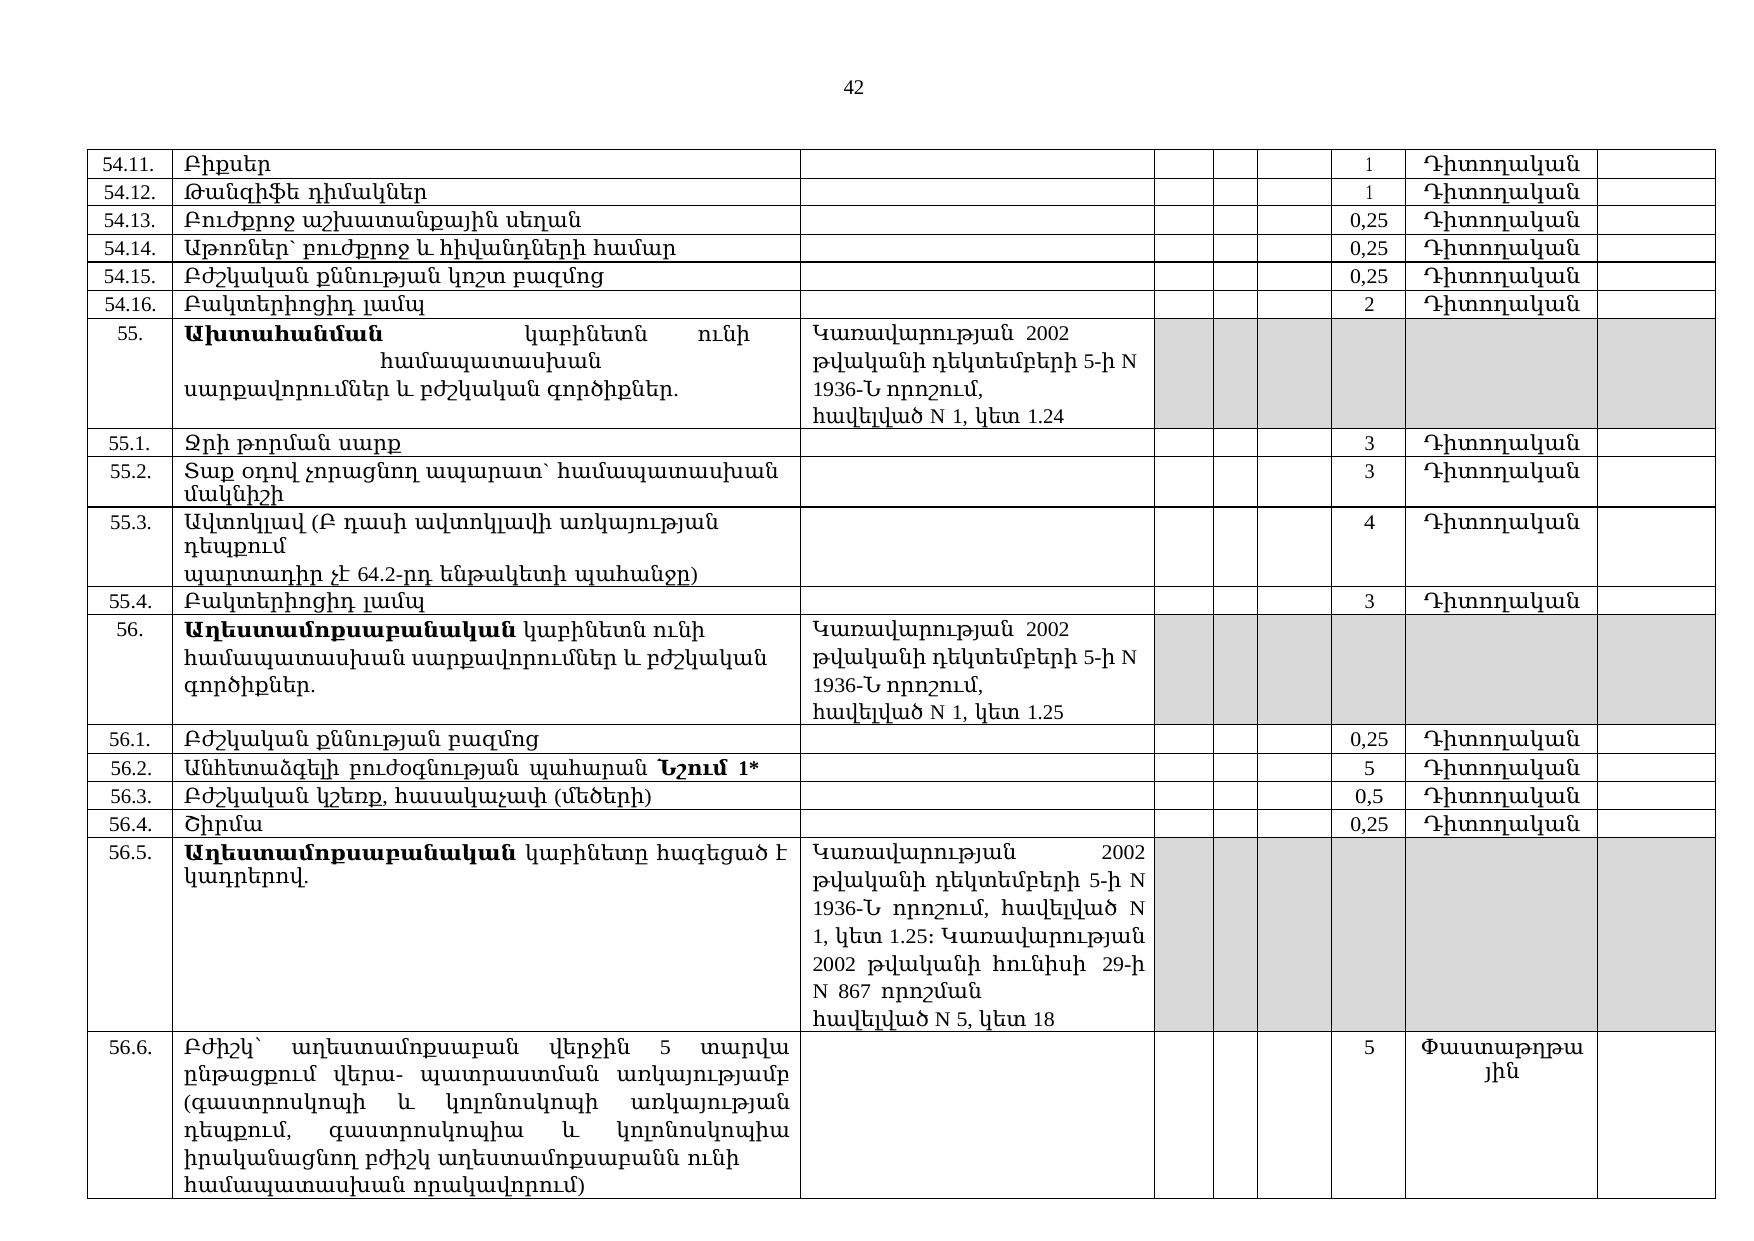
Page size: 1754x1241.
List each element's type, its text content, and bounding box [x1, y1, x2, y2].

table_cell 2 [1332, 291, 1405, 317]
table_cell [1155, 235, 1213, 261]
table_cell [1598, 263, 1715, 289]
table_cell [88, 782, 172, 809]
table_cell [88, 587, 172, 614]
table_cell 0,25 [1332, 235, 1405, 261]
table_cell [1214, 235, 1257, 261]
table_cell [801, 179, 1154, 205]
table_header 54.11. [88, 150, 172, 177]
table_cell [1214, 179, 1257, 205]
table_header [1155, 150, 1213, 177]
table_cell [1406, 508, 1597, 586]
table_cell [801, 291, 1154, 317]
table_cell Դիտողական [1406, 429, 1597, 456]
table_cell [1155, 263, 1213, 289]
table_cell [801, 235, 1154, 261]
table_cell [1155, 429, 1213, 456]
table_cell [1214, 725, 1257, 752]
table_header [1258, 150, 1331, 177]
table_cell Դիտողական [1406, 291, 1597, 317]
table_cell 0,25 [1332, 206, 1405, 233]
table_cell 0,25 [1332, 263, 1405, 289]
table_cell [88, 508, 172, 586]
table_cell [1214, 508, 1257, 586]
table_cell 1 [1332, 179, 1405, 205]
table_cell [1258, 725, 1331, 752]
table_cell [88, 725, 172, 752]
table_cell [1155, 179, 1213, 205]
table_cell Թանզիֆե դիմակներ [173, 179, 800, 205]
table_cell Տաք օդով չորացնող ապարատ` համապատասխան մակնիշի [173, 457, 800, 506]
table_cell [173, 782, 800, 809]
table_header Դիտողական [1406, 150, 1597, 177]
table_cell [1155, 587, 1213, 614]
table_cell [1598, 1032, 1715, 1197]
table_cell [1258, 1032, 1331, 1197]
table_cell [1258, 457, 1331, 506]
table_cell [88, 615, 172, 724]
table_cell [801, 263, 1154, 289]
table_header 1 [1332, 150, 1405, 177]
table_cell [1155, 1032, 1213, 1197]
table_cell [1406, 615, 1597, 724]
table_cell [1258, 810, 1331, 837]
table_cell Բուժքրոջ աշխատանքային սեղան [173, 206, 800, 233]
table_cell [1598, 179, 1715, 205]
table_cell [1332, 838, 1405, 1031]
table_cell [1155, 291, 1213, 317]
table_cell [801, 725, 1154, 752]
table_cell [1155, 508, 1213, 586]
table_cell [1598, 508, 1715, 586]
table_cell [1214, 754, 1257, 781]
table_cell 54.12. [88, 179, 172, 205]
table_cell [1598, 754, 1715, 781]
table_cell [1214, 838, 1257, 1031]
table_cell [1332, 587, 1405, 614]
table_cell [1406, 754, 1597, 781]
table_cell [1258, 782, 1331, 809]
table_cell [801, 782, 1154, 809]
table_cell [1258, 263, 1331, 289]
table_cell Դիտողական [1406, 235, 1597, 261]
table_cell 54.13. [88, 206, 172, 233]
table_cell [1258, 206, 1331, 233]
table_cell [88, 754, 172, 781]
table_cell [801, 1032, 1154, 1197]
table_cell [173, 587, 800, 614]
table_cell [1598, 429, 1715, 456]
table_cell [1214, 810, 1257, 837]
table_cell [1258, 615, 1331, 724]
table_cell [1155, 206, 1213, 233]
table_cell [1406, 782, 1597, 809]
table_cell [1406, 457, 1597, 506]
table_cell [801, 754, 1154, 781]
table_cell 3 [1332, 429, 1405, 456]
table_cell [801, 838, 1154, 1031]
table_cell Ջրի թորման սարք [173, 429, 800, 456]
table_cell 54.16. [88, 291, 172, 317]
table_cell [1258, 319, 1331, 428]
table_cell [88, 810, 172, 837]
table_cell 55. [88, 319, 172, 428]
table_cell [1258, 291, 1331, 317]
table_cell [1214, 319, 1257, 428]
table_cell 55.2. [88, 457, 172, 506]
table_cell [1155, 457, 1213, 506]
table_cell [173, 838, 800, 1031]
table_header [1214, 150, 1257, 177]
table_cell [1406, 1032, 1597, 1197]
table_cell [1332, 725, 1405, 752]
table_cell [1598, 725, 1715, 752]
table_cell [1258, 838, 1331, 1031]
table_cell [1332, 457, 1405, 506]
table_cell Դիտողական [1406, 263, 1597, 289]
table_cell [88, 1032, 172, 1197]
table_header Բիքսեր [173, 150, 800, 177]
table_cell Կառավարության 2002 թվականի դեկտեմբերի 5-ի N 1936-Ն որոշում, հավելված N 1, կետ 1.24 [801, 319, 1154, 428]
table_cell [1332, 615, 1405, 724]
table_cell [1214, 429, 1257, 456]
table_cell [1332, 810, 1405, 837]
table_cell [1598, 206, 1715, 233]
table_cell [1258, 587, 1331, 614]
table_cell [801, 206, 1154, 233]
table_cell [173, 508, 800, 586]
table_cell Բժշկական քննության կոշտ բազմոց [173, 263, 800, 289]
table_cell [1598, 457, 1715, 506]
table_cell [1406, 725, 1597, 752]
table_cell [1258, 235, 1331, 261]
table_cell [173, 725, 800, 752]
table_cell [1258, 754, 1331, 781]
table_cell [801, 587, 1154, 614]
table_cell Բակտերիոցիդ լամպ [173, 291, 800, 317]
table_header [801, 150, 1154, 177]
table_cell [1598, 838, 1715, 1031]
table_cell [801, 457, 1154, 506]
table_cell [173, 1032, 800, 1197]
table_cell Ախտահանման կաբինետն ունի համապատասխան սարքավորումներ և բժշկական գործիքներ. [173, 319, 800, 428]
table_cell 55.1. [88, 429, 172, 456]
table_cell 54.14. [88, 235, 172, 261]
table_cell [1332, 319, 1405, 428]
table_cell [1598, 235, 1715, 261]
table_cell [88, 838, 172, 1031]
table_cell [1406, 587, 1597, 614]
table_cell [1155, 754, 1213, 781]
table_header [1598, 150, 1715, 177]
table_cell [1258, 429, 1331, 456]
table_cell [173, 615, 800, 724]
table_cell [1406, 319, 1597, 428]
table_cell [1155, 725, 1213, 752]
table_cell [1214, 206, 1257, 233]
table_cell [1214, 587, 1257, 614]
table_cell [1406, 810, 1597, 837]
table_cell Դիտողական [1406, 179, 1597, 205]
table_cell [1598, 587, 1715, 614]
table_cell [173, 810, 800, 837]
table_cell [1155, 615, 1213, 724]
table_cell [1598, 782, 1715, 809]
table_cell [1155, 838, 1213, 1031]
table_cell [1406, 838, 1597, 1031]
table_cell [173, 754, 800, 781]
table_cell Դիտողական [1406, 206, 1597, 233]
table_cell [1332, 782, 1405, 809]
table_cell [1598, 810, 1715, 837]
table_cell [1155, 319, 1213, 428]
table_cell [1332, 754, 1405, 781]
table_cell Աթոռներ` բուժքրոջ և հիվանդների համար [173, 235, 800, 261]
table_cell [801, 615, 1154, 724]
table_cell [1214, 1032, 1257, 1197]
table_cell [1214, 263, 1257, 289]
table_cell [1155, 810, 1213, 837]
table_cell [1598, 291, 1715, 317]
table_cell [1598, 319, 1715, 428]
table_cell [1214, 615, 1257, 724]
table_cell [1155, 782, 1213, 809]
table_cell [1258, 179, 1331, 205]
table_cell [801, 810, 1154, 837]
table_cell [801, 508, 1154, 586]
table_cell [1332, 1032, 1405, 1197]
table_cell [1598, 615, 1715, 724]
table_cell [1214, 291, 1257, 317]
table_cell [801, 429, 1154, 456]
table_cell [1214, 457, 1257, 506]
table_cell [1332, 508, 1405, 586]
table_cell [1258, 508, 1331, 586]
table_cell 54.15. [88, 263, 172, 289]
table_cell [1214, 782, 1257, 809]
